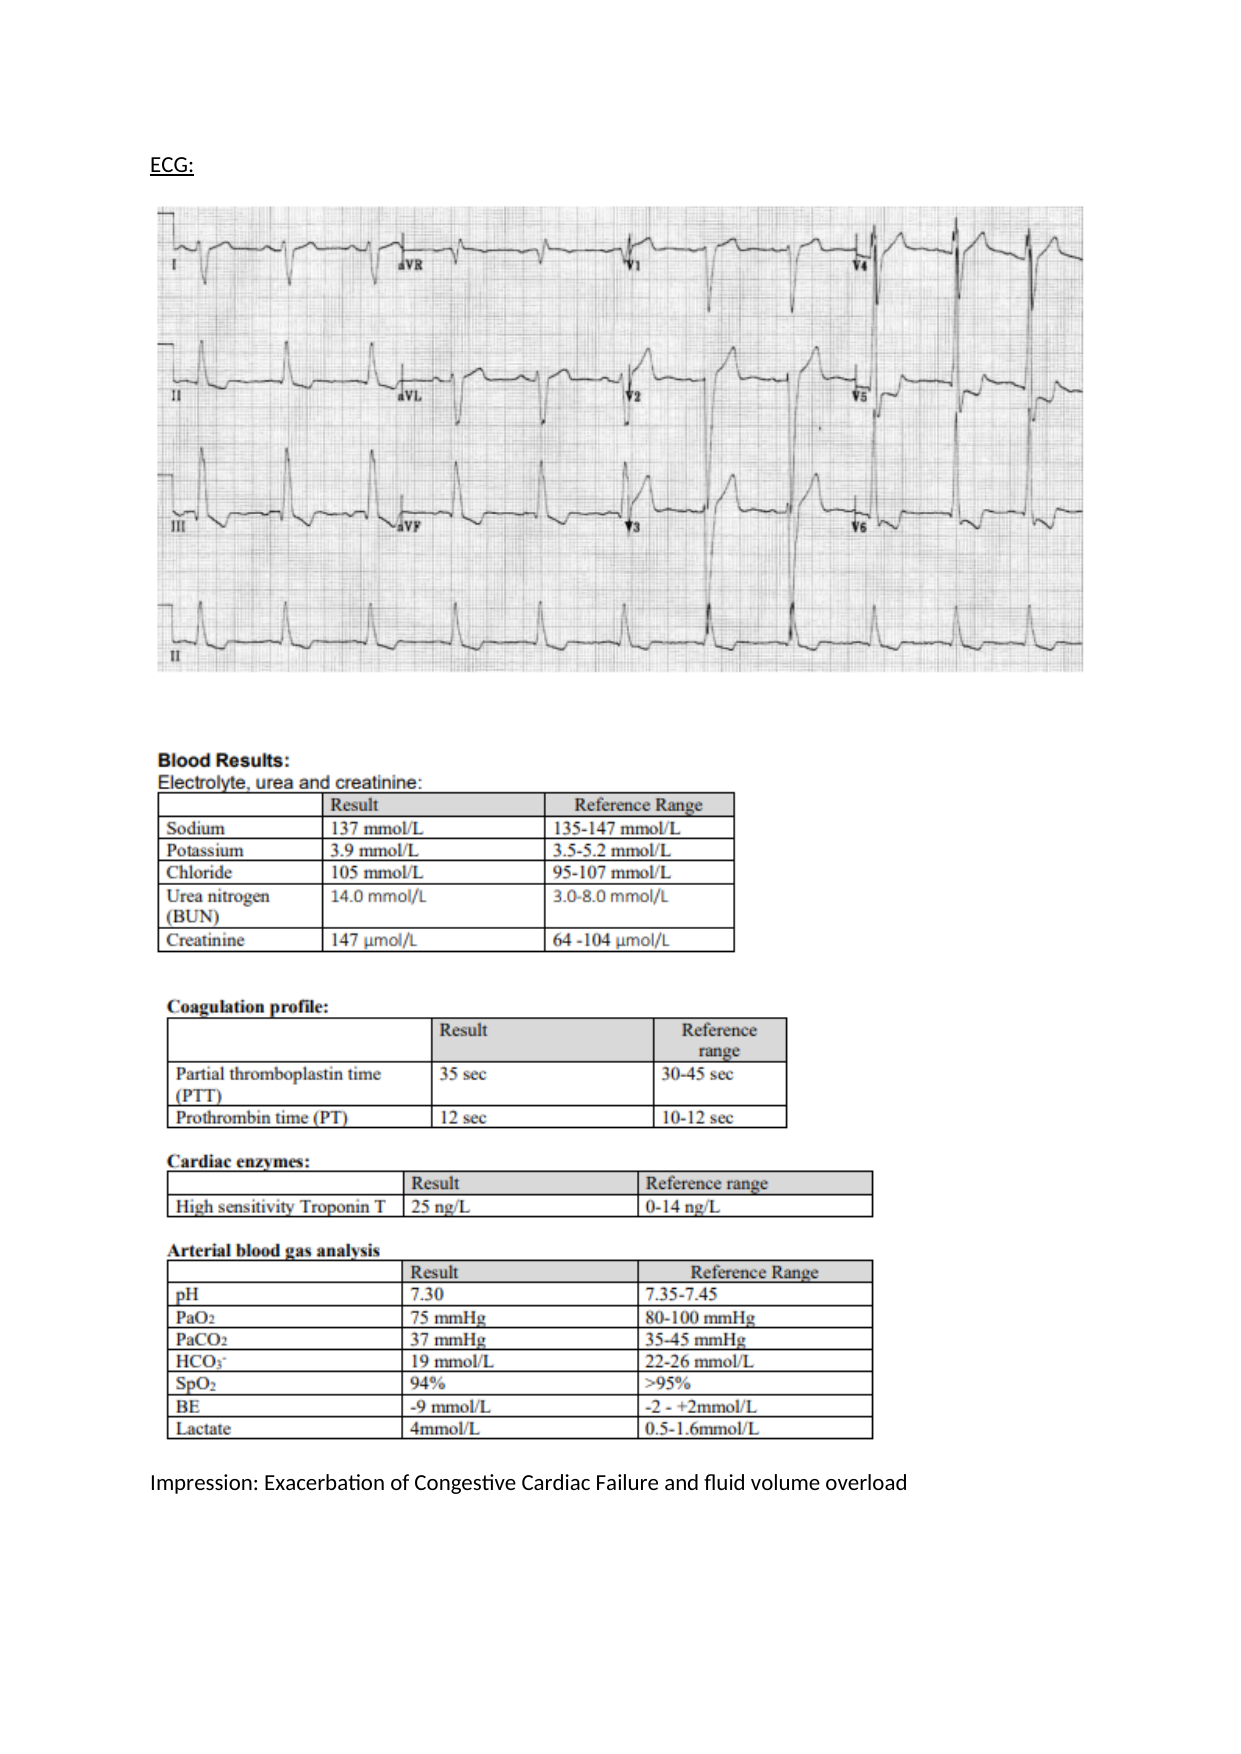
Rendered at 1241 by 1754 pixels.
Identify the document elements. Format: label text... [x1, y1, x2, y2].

picture [150, 991, 883, 1449]
picture [150, 742, 754, 973]
picture [150, 196, 1091, 677]
text Impression: Exacerbation of Congestive Cardiac Failure and fluid volume overload [150, 1468, 1090, 1496]
text ECG: [150, 150, 1090, 178]
